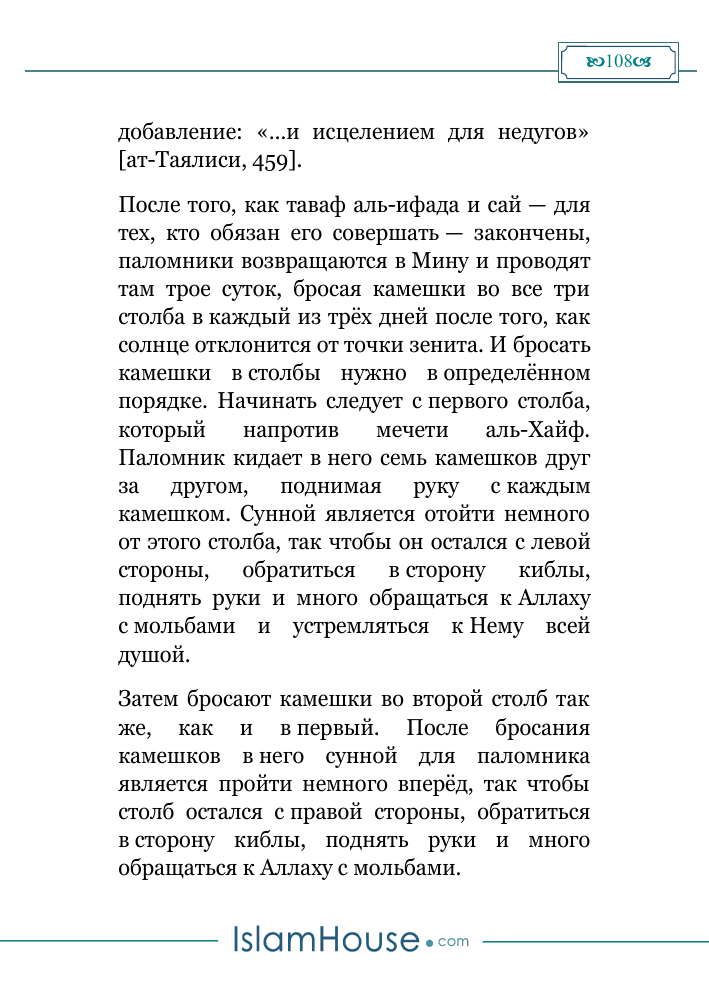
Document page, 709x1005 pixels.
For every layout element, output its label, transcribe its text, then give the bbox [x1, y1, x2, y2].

picture [0, 920, 219, 957]
picture [226, 921, 709, 958]
text После того, как таваф аль-ифада и сай — для тех, кто обязан его совершать — закончены, паломники возвращаются в Мину и проводят там трое суток, бросая камешки во все три столба в каждый из трёх дней после того, как солнце отклонится от точки зенита. И бросать камешки в столбы нужно в определённом порядке. Начинать следует с первого столба, который напротив мечети аль-Хайф. Паломник кидает в него семь камешков друг за другом, поднимая руку с каждым камешком. Сунной является отойти немного от этого столба, так чтобы он остался с левой стороны, обратиться в сторону киблы, поднять руки и много обращаться к Аллаху с мольбами и устремляться к Нему всей душой. [118, 191, 591, 667]
text Затем бросают камешки во второй столб так же, как и в первый. После бросания камешков в него сунной для паломника является пройти немного вперёд, так чтобы столб остался с правой стороны, обратиться в сторону киблы, поднять руки и много обращаться к Аллаху с мольбами. [118, 686, 591, 881]
